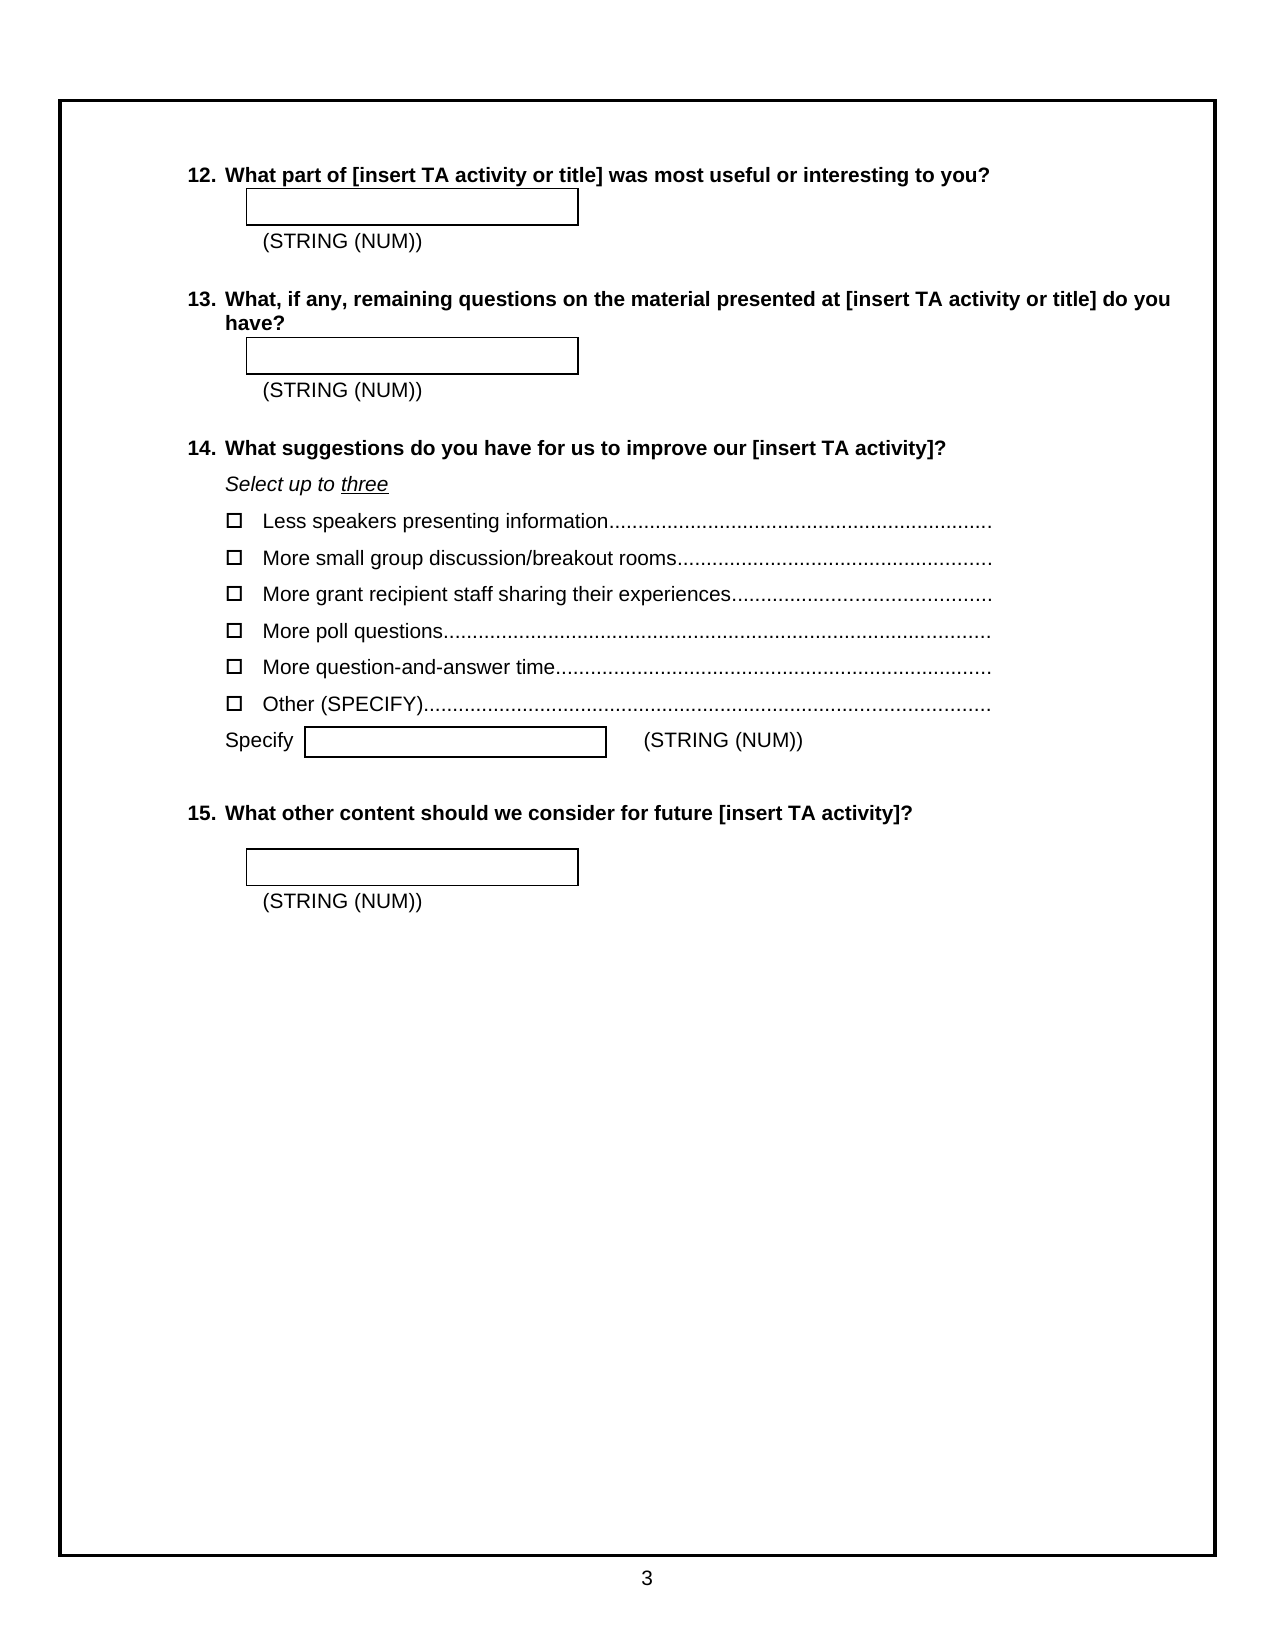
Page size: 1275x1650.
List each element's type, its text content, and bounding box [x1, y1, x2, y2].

list What part of [insert TA activity or title] was most useful or interesting to you? [187, 162, 1181, 186]
list What suggestions do you have for us to improve our [insert TA activity]? [187, 436, 1181, 460]
text More grant recipient staff sharing their experiences 3 [225, 582, 956, 606]
text More poll questions 4 [225, 618, 956, 642]
text (STRING ) [262, 378, 1125, 402]
text Specify (STRING ) [607, 728, 1125, 752]
list What, if any, remaining questions on the material presented at [insert TA activity or title] do you have? [187, 287, 1181, 335]
text (STRING ) [262, 229, 1125, 253]
text (STRING ) [262, 889, 1125, 913]
list What other content should we consider for future [insert TA activity]? [187, 801, 1181, 825]
text Less speakers presenting information 1 [225, 509, 956, 533]
text More question-and-answer time 5 [225, 655, 956, 679]
text More small group discussion/breakout rooms 2 [225, 545, 956, 569]
text Other (SPECIFY) 99 [225, 692, 956, 716]
text Select up to three [225, 472, 891, 496]
text Specify (STRING ) [225, 728, 304, 752]
